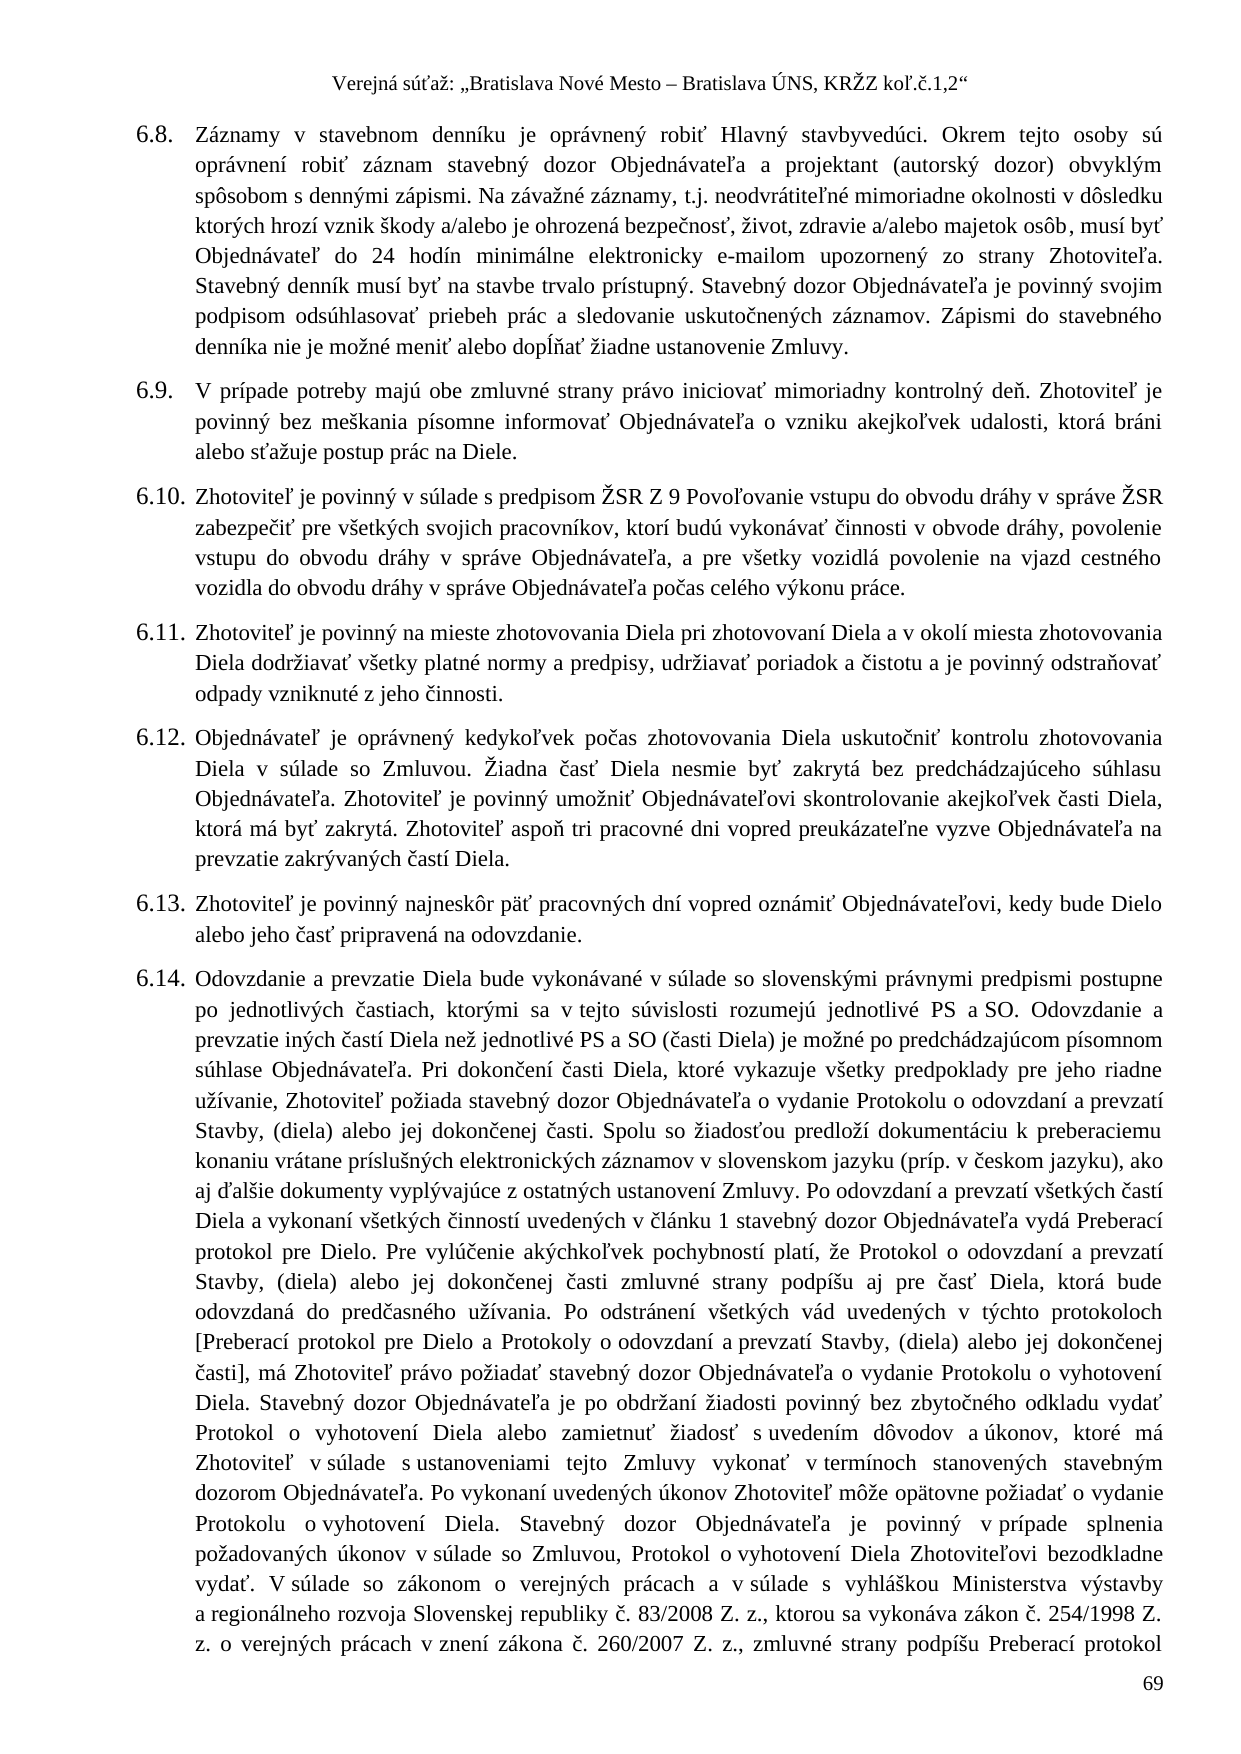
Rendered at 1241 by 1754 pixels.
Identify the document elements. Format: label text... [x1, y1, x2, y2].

list Zhotoviteľ je povinný v súlade s predpisom ŽSR Z 9 Povoľovanie vstupu do obvodu dráhy v správe ŽSR zabezpečiť pre všetkých svojich pracovníkov, ktorí budú vykonávať činnosti v obvode dráhy, povolenie vstupu do obvodu dráhy v správe Objednávateľa, a pre všetky vozidlá povolenie na vjazd cestného vozidla do obvodu dráhy v správe Objednávateľa počas celého výkonu práce. [136, 481, 1163, 600]
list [136, 963, 1163, 1657]
list Objednávateľ je oprávnený kedykoľvek počas zhotovovania Diela uskutočniť kontrolu zhotovovania Diela v súlade so Zmluvou. Žiadna časť Diela nesmie byť zakrytá bez predchádzajúceho súhlasu Objednávateľa. Zhotoviteľ je povinný umožniť Objednávateľovi skontrolovanie akejkoľvek časti Diela, ktorá má byť zakrytá. Zhotoviteľ aspoň tri pracovné dni vopred preukázateľne vyzve Objednávateľa na prevzatie zakrývaných častí Diela. [136, 722, 1163, 872]
list Zhotoviteľ je povinný na mieste zhotovovania Diela pri zhotovovaní Diela a v okolí miesta zhotovovania Diela dodržiavať všetky platné normy a predpisy, udržiavať poriadok a čistotu a je povinný odstraňovať odpady vzniknuté z jeho činnosti. [136, 617, 1163, 706]
list Záznamy v stavebnom denníku je oprávnený robiť Hlavný stavbyvedúci. Okrem tejto osoby sú oprávnení robiť záznam stavebný dozor Objednávateľa a projektant (autorský dozor) obvyklým spôsobom s dennými zápismi. Na závažné záznamy, t.j. neodvrátiteľné mimoriadne okolnosti v dôsledku ktorých hrozí vznik škody a/alebo je ohrozená bezpečnosť, život, zdravie a/alebo majetok osôb, musí byť Objednávateľ do 24 hodín minimálne elektronicky e-mailom upozornený zo strany Zhotoviteľa. Stavebný denník musí byť na stavbe trvalo prístupný. Stavebný dozor Objednávateľa je povinný svojim podpisom odsúhlasovať priebeh prác a sledovanie uskutočnených záznamov. Zápismi do stavebného denníka nie je možné meniť alebo dopĺňať žiadne ustanovenie Zmluvy. [136, 119, 1163, 359]
list V prípade potreby majú obe zmluvné strany právo iniciovať mimoriadny kontrolný deň. Zhotoviteľ je povinný bez meškania písomne informovať Objednávateľa o vzniku akejkoľvek udalosti, ktorá bráni alebo sťažuje postup prác na Diele. [136, 376, 1163, 465]
list Zhotoviteľ je povinný najneskôr päť pracovných dní vopred oznámiť Objednávateľovi, kedy bude Dielo alebo jeho časť pripravená na odovzdanie. [136, 888, 1163, 947]
